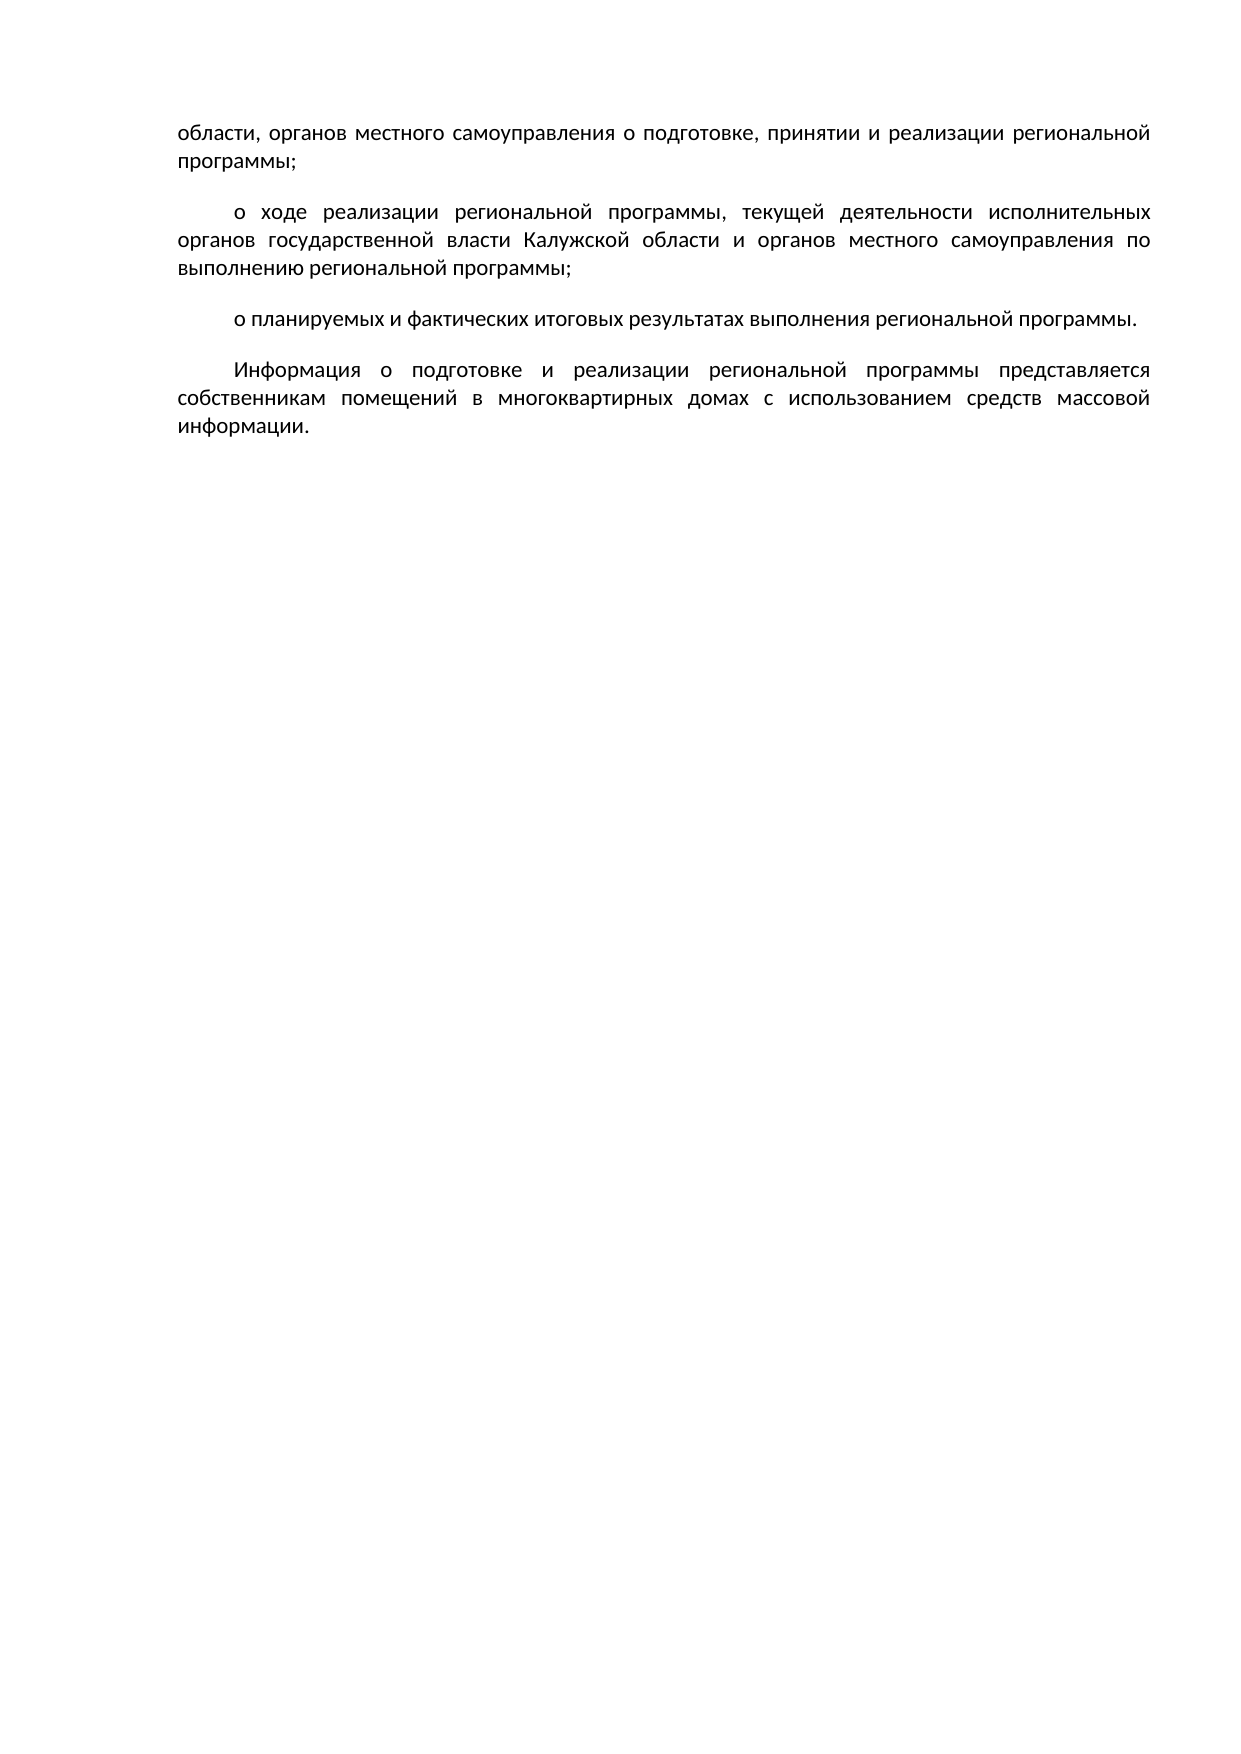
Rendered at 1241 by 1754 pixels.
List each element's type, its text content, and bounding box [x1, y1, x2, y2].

text о ходе реализации региональной программы, текущей деятельности исполнительных органов государственной власти Калужской области и органов местного самоуправления по выполнению региональной программы; [177, 197, 1152, 281]
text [177, 118, 1152, 174]
text о планируемых и фактических итоговых результатах выполнения региональной программы. [177, 304, 1152, 332]
text Информация о подготовке и реализации региональной программы представляется собственникам помещений в многоквартирных домах с использованием средств массовой информации. [177, 355, 1152, 439]
